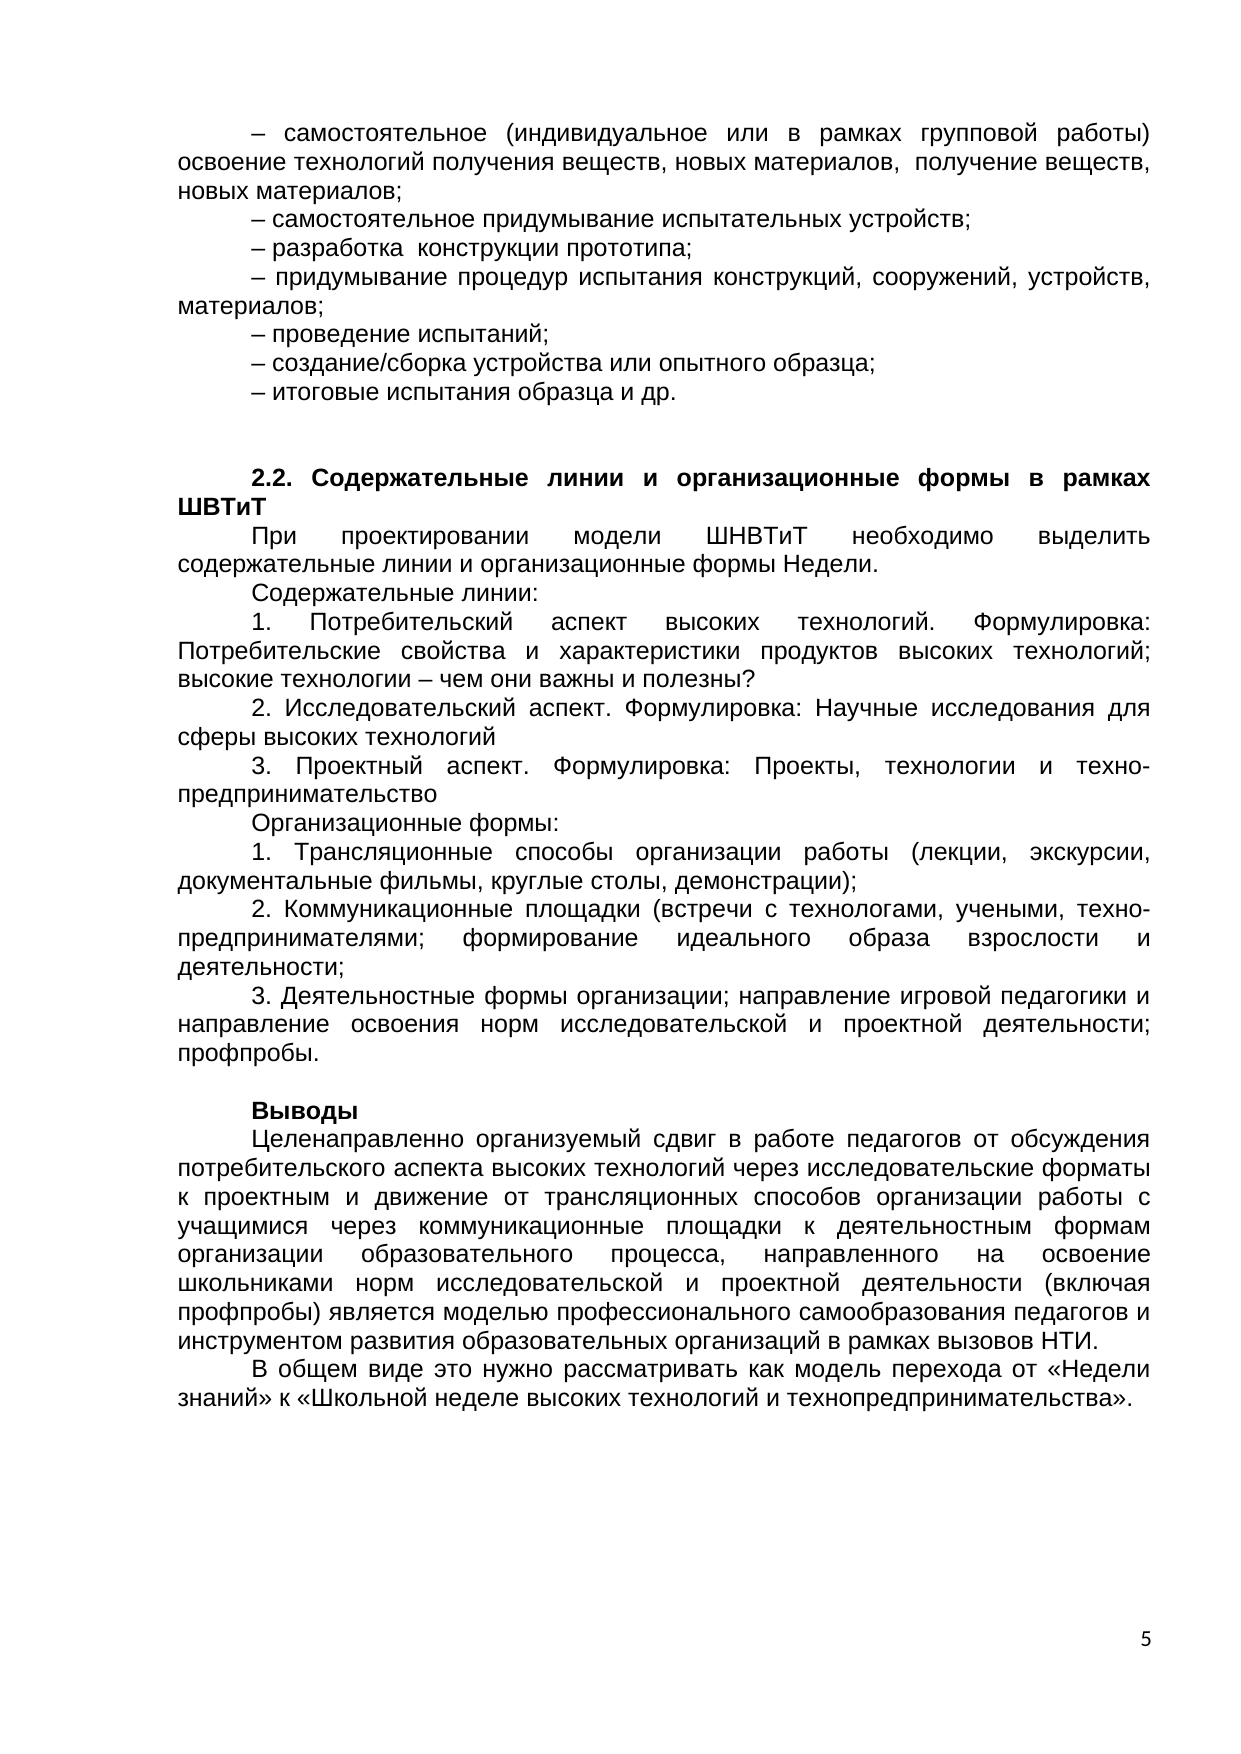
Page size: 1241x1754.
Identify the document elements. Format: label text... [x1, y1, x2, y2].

text В общем виде это нужно рассматривать как модель перехода от «Недели знаний» к «Школьной неделе высоких технологий и технопредпринимательства». [177, 1354, 1152, 1412]
text Содержательные линии: [177, 578, 1152, 607]
text При проектировании модели ШНВТиТ необходимо выделить содержательные линии и организационные формы Недели. [177, 521, 1152, 578]
text Организационные формы: [177, 808, 1152, 837]
text 2.2. Содержательные линии и организационные формы в рамках ШВТиТ [177, 463, 1152, 521]
text Выводы [177, 1096, 1152, 1124]
text – самостоятельное придумывание испытательных устройств; [177, 204, 1152, 233]
text 2. Исследовательский аспект. Формулировка: Научные исследования для сферы высоких технологий [177, 693, 1152, 751]
text – разработка конструкции прототипа; [177, 233, 1152, 262]
text Целенаправленно организуемый сдвиг в работе педагогов от обсуждения потребительского аспекта высоких технологий через исследовательские форматы к проектным и движение от трансляционных способов организации работы с учащимися через коммуникационные площадки к деятельностным формам организации образовательного процесса, направленного на освоение школьниками норм исследовательской и проектной деятельности (включая профпробы) является моделью профессионального самообразования педагогов и инструментом развития образовательных организаций в рамках вызовов НТИ. [177, 1124, 1152, 1354]
text – итоговые испытания образца и др. [177, 377, 1152, 406]
text 1. Трансляционные способы организации работы (лекции, экскурсии, документальные фильмы, круглые столы, демонстрации); [177, 837, 1152, 894]
text – самостоятельное (индивидуальное или в рамках групповой работы) освоение технологий получения веществ, новых материалов, получение веществ, новых материалов; [177, 118, 1152, 204]
text – проведение испытаний; [177, 319, 1152, 348]
text 3. Деятельностные формы организации; направление игровой педагогики и направление освоения норм исследовательской и проектной деятельности; профпробы. [177, 981, 1152, 1067]
text – придумывание процедур испытания конструкций, сооружений, устройств, материалов; [177, 262, 1152, 319]
text 3. Проектный аспект. Формулировка: Проекты, технологии и техно-предпринимательство [177, 751, 1152, 808]
text 1. Потребительский аспект высоких технологий. Формулировка: Потребительские свойства и характеристики продуктов высоких технологий; высокие технологии – чем они важны и полезны? [177, 607, 1152, 693]
text – создание/сборка устройства или опытного образца; [177, 348, 1152, 377]
text 2. Коммуникационные площадки (встречи с технологами, учеными, техно-предпринимателями; формирование идеального образа взрослости и деятельности; [177, 894, 1152, 981]
